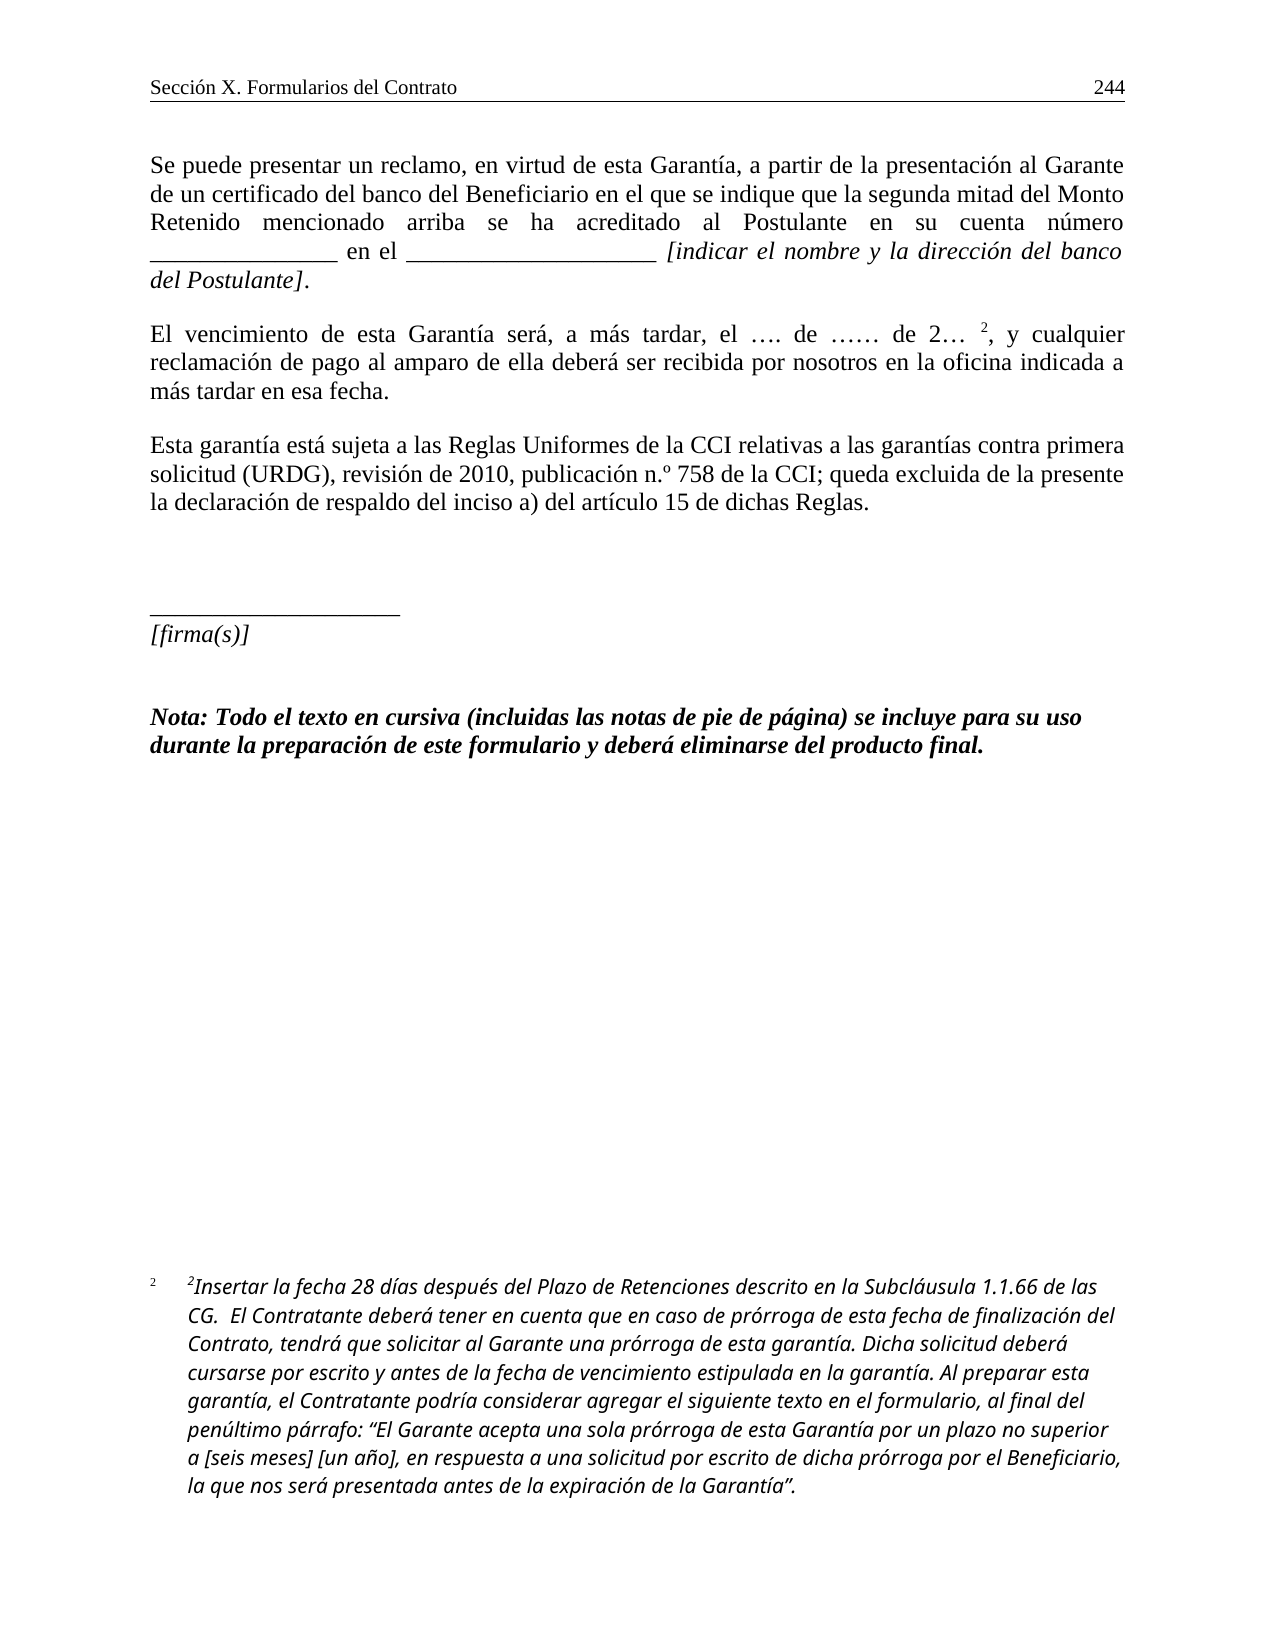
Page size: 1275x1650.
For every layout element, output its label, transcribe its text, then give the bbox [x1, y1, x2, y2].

text Se puede presentar un reclamo, en virtud de esta Garantía, a partir de la presentación al Garante de un certificado del banco del Beneficiario en el que se indique que la segunda mitad del Monto Retenido mencionado arriba se ha acreditado al Postulante en su cuenta número _______________ en el ____________________ [indicar el nombre y la dirección del banco del Postulante]. [150, 150, 1125, 294]
text ____________________ [firma(s)] [150, 590, 1125, 648]
text Esta garantía está sujeta a las Reglas Uniformes de la CCI relativas a las garantías contra primera solicitud (URDG), revisión de 2010, publicación n.º 758 de la CCI; queda excluida de la presente la declaración de respaldo del inciso a) del artículo 15 de dichas Reglas. [150, 430, 1125, 516]
text El vencimiento de esta Garantía será, a más tardar, el …. de …… de 2… 2, y cualquier reclamación de pago al amparo de ella deberá ser recibida por nosotros en la oficina indicada a más tardar en esa fecha. [150, 319, 1125, 405]
text Nota: Todo el texto en cursiva (incluidas las notas de pie de página) se incluye para su uso durante la preparación de este formulario y deberá eliminarse del producto final. [150, 673, 1125, 759]
